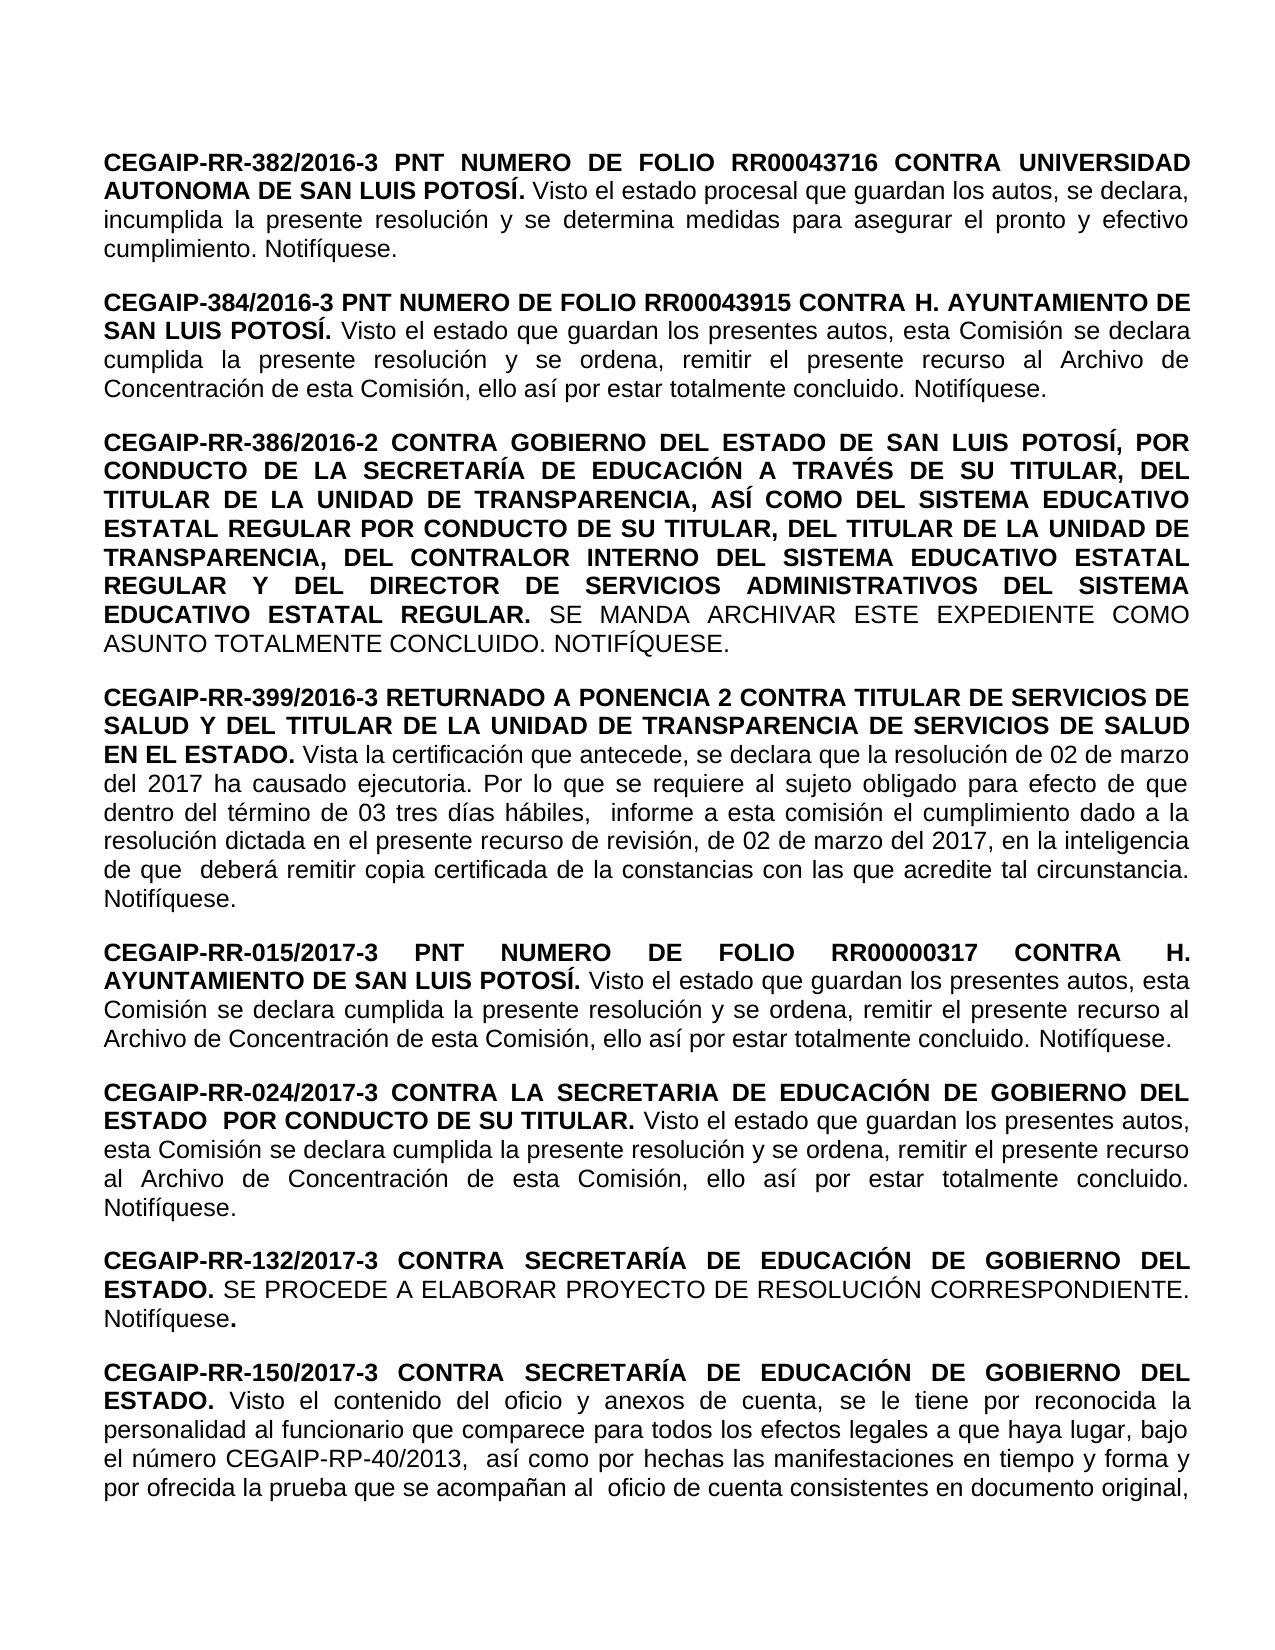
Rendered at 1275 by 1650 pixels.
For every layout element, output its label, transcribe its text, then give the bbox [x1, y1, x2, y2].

text CEGAIP-RR-382/2016-3 PNT NUMERO DE FOLIO RR00043716 CONTRA UNIVERSIDAD AUTONOMA DE SAN LUIS POTOSÍ. Visto el estado procesal que guardan los autos, se declara, incumplida la presente resolución y se determina medidas para asegurar el pronto y efectivo cumplimiento. Notifíquese. [103, 148, 1191, 263]
text CEGAIP-384/2016-3 PNT NUMERO DE FOLIO RR00043915 CONTRA H. AYUNTAMIENTO DE SAN LUIS POTOSÍ. Visto el estado que guardan los presentes autos, esta Comisión se declara cumplida la presente resolución y se ordena, remitir el presente recurso al Archivo de Concentración de esta Comisión, ello así por estar totalmente concluido. Notifíquese. [103, 288, 1191, 403]
text CEGAIP-RR-132/2017-3 CONTRA SECRETARÍA DE EDUCACIÓN DE GOBIERNO DEL ESTADO. SE PROCEDE A ELABORAR PROYECTO DE RESOLUCIÓN CORRESPONDIENTE. Notifíquese. [103, 1246, 1191, 1333]
text CEGAIP-RR-024/2017-3 CONTRA LA SECRETARIA DE EDUCACIÓN DE GOBIERNO DEL ESTADO POR CONDUCTO DE SU TITULAR. Visto el estado que guardan los presentes autos, esta Comisión se declara cumplida la presente resolución y se ordena, remitir el presente recurso al Archivo de Concentración de esta Comisión, ello así por estar totalmente concluido. Notifíquese. [103, 1078, 1191, 1221]
text CEGAIP-RR-015/2017-3 PNT NUMERO DE FOLIO RR00000317 CONTRA H. AYUNTAMIENTO DE SAN LUIS POTOSÍ. Visto el estado que guardan los presentes autos, esta Comisión se declara cumplida la presente resolución y se ordena, remitir el presente recurso al Archivo de Concentración de esta Comisión, ello así por estar totalmente concluido. Notifíquese. [103, 938, 1191, 1053]
text CEGAIP-RR-386/2016-2 CONTRA GOBIERNO DEL ESTADO DE SAN LUIS POTOSÍ, POR CONDUCTO DE LA SECRETARÍA DE EDUCACIÓN A TRAVÉS DE SU TITULAR, DEL TITULAR DE LA UNIDAD DE TRANSPARENCIA, ASÍ COMO DEL SISTEMA EDUCATIVO ESTATAL REGULAR POR CONDUCTO DE SU TITULAR, DEL TITULAR DE LA UNIDAD DE TRANSPARENCIA, DEL CONTRALOR INTERNO DEL SISTEMA EDUCATIVO ESTATAL REGULAR Y DEL DIRECTOR DE SERVICIOS ADMINISTRATIVOS DEL SISTEMA EDUCATIVO ESTATAL REGULAR. SE MANDA ARCHIVAR ESTE EXPEDIENTE COMO ASUNTO TOTALMENTE CONCLUIDO. NOTIFÍQUESE. [103, 428, 1191, 658]
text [103, 1358, 1191, 1501]
text CEGAIP-RR-399/2016-3 RETURNADO A PONENCIA 2 CONTRA TITULAR DE SERVICIOS DE SALUD Y DEL TITULAR DE LA UNIDAD DE TRANSPARENCIA DE SERVICIOS DE SALUD EN EL ESTADO. Vista la certificación que antecede, se declara que la resolución de 02 de marzo del 2017 ha causado ejecutoria. Por lo que se requiere al sujeto obligado para efecto de que dentro del término de 03 tres días hábiles, informe a esta comisión el cumplimiento dado a la resolución dictada en el presente recurso de revisión, de 02 de marzo del 2017, en la inteligencia de que deberá remitir copia certificada de la constancias con las que acredite tal circunstancia. Notifíquese. [103, 683, 1191, 913]
